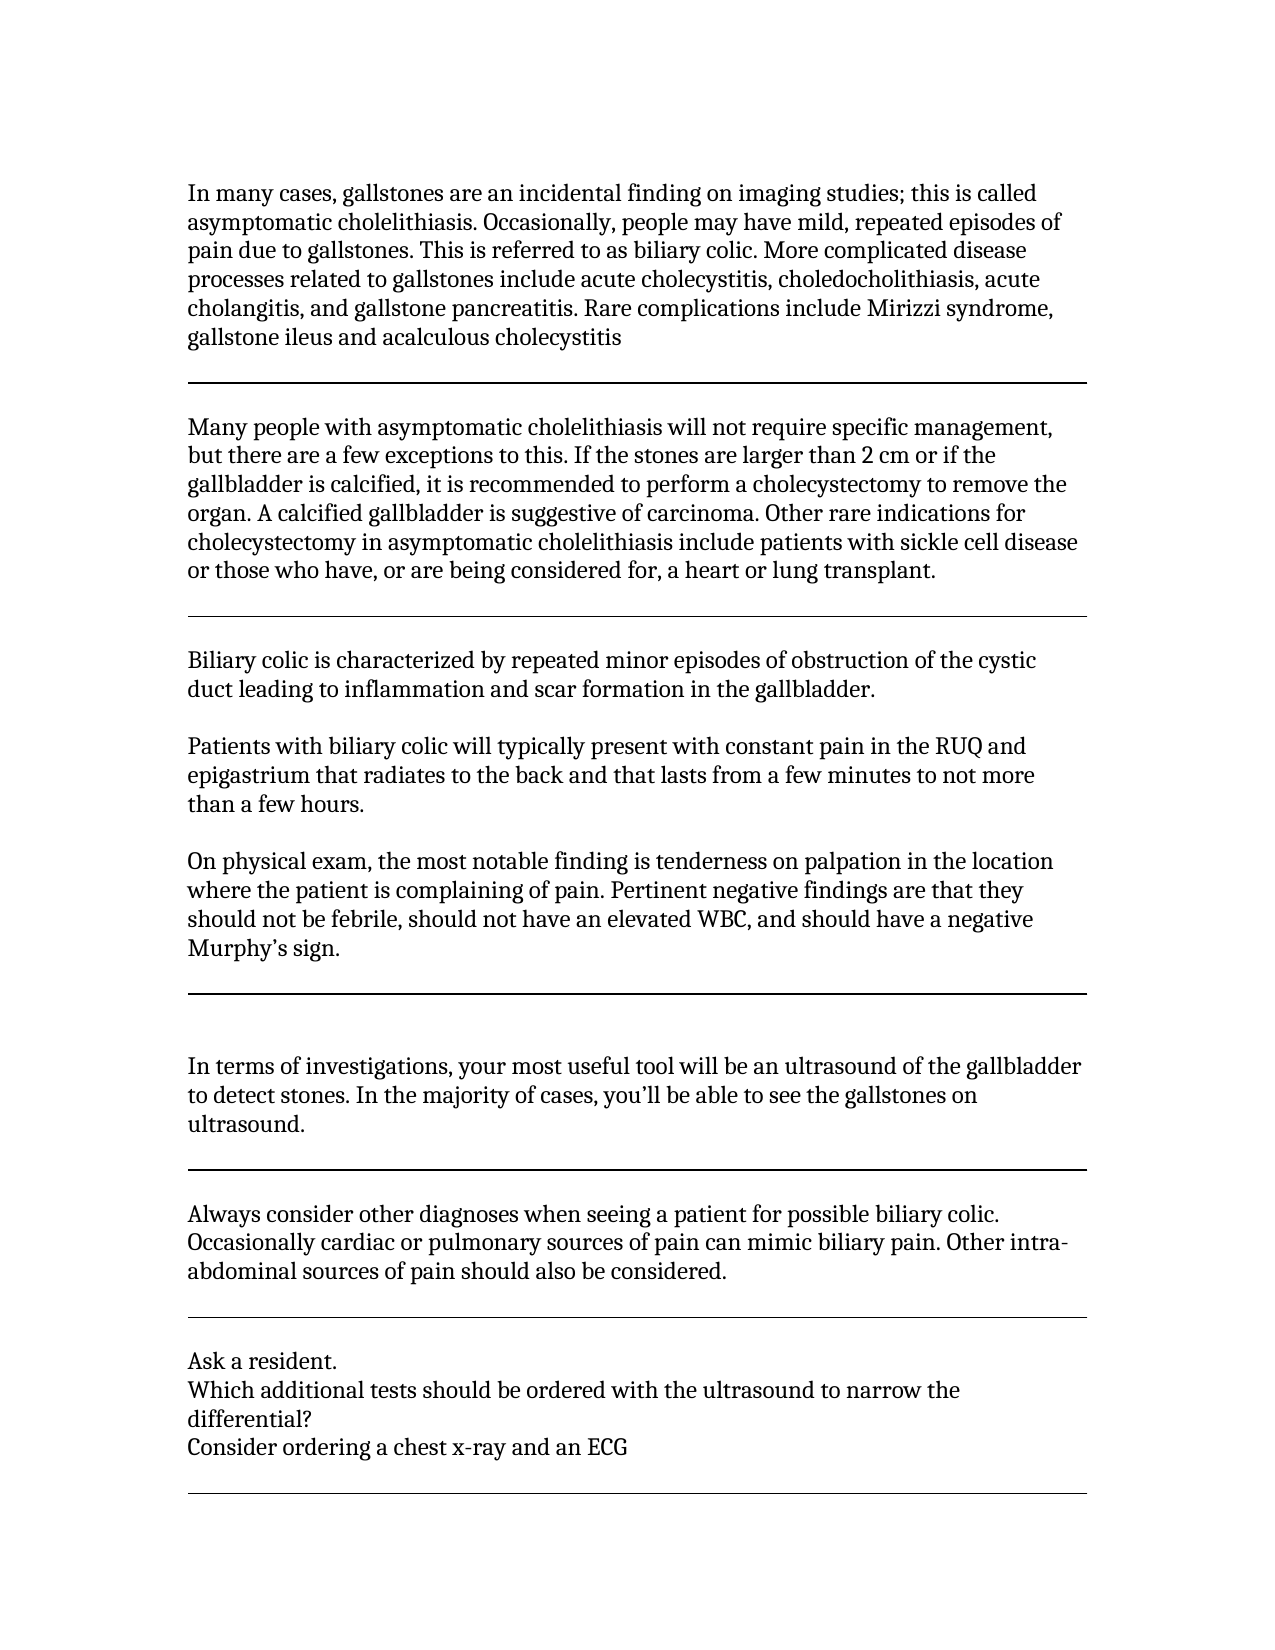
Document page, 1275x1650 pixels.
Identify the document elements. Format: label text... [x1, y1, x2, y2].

text Patients with biliary colic will typically present with constant pain in the RUQ and epigastrium that radiates to the back and that lasts from a few minutes to not more than a few hours. [187, 732, 1087, 818]
text Always consider other diagnoses when seeing a patient for possible biliary colic. Occasionally cardiac or pulmonary sources of pain can mimic biliary pain. Other intra-abdominal sources of pain should also be considered. [187, 1199, 1087, 1286]
text In terms of investigations, your most useful tool will be an ultrasound of the gallbladder to detect stones. In the majority of cases, you’ll be able to see the gallstones on ultrasound. [187, 1052, 1087, 1138]
text Consider ordering a chest x-ray and an ECG [187, 1433, 1087, 1462]
text Ask a resident. [187, 1347, 1087, 1376]
text Many people with asymptomatic cholelithiasis will not require specific management, but there are a few exceptions to this. If the stones are larger than 2 cm or if the gallbladder is calcified, it is recommended to perform a cholecystectomy to remove the organ. A calcified gallbladder is suggestive of carcinoma. Other rare indications for cholecystectomy in asymptomatic cholelithiasis include patients with sickle cell disease or those who have, or are being considered for, a heart or lung transplant. [187, 412, 1087, 585]
text Biliary colic is characterized by repeated minor episodes of obstruction of the cystic duct leading to inflammation and scar formation in the gallbladder. [187, 646, 1087, 703]
text In many cases, gallstones are an incidental finding on imaging studies; this is called asymptomatic cholelithiasis. Occasionally, people may have mild, repeated episodes of pain due to gallstones. This is referred to as biliary colic. More complicated disease processes related to gallstones include acute cholecystitis, choledocholithiasis, acute cholangitis, and gallstone pancreatitis. Rare complications include Mirizzi syndrome, gallstone ileus and acalculous cholecystitis [187, 179, 1087, 351]
text Which additional tests should be ordered with the ultrasound to narrow the differential? [187, 1376, 1087, 1433]
text On physical exam, the most notable finding is tenderness on palpation in the location where the patient is complaining of pain. Pertinent negative findings are that they should not be febrile, should not have an elevated WBC, and should have a negative Murphy’s sign. [187, 847, 1087, 962]
